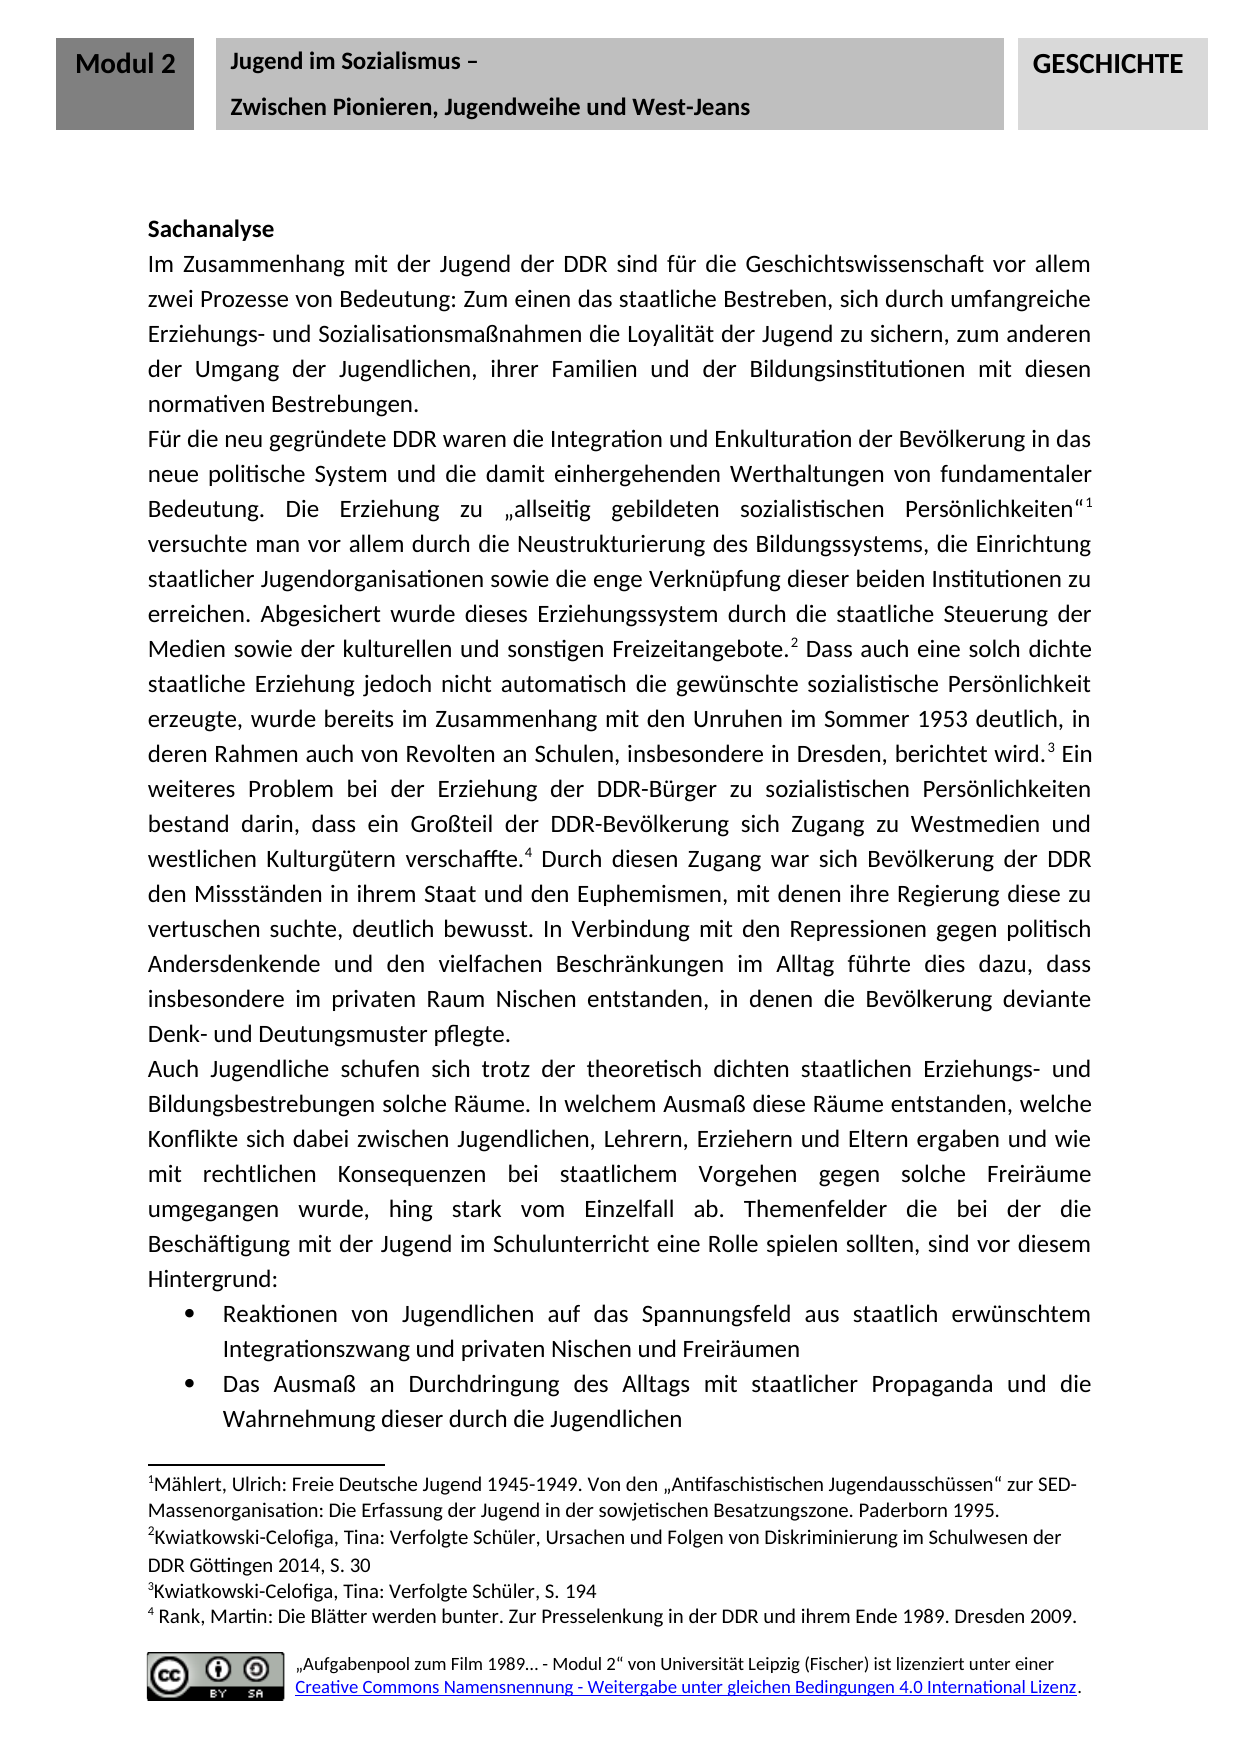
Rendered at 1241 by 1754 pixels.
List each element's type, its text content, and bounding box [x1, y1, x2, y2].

list Reaktionen von Jugendlichen auf das Spannungsfeld aus staatlich erwünschtem Integrationszwang und privaten Nischen und Freiräumen [185, 1299, 1093, 1364]
text Für die neu gegründete DDR waren die Integration und Enkulturation der Bevölkerung in das neue politische System und die damit einhergehenden Werthaltungen von fundamentaler Bedeutung. Die Erziehung zu „allseitig gebildeten sozialistischen Persönlichkeiten“ versuchte man vor allem durch die Neustrukturierung des Bildungssystems, die Einrichtung staatlicher Jugendorganisationen sowie die enge Verknüpfung dieser beiden Institutionen zu erreichen. Abgesichert wurde dieses Erziehungssystem durch die staatliche Steuerung der Medien sowie der kulturellen und sonstigen Freizeitangebote. Dass auch eine solch dichte staatliche Erziehung jedoch nicht automatisch die gewünschte sozialistische Persönlichkeit erzeugte, wurde bereits im Zusammenhang mit den Unruhen im Sommer 1953 deutlich, in deren Rahmen auch von Revolten an Schulen, insbesondere in Dresden, berichtet wird. Ein weiteres Problem bei der Erziehung der DDR-Bürger zu sozialistischen Persönlichkeiten bestand darin, dass ein Großteil der DDR-Bevölkerung sich Zugang zu Westmedien und westlichen Kulturgütern verschaffte. Durch diesen Zugang war sich Bevölkerung der DDR den Missständen in ihrem Staat und den Euphemismen, mit denen ihre Regierung diese zu vertuschen suchte, deutlich bewusst. In Verbindung mit den Repressionen gegen politisch Andersdenkende und den vielfachen Beschränkungen im Alltag führte dies dazu, dass insbesondere im privaten Raum Nischen entstanden, in denen die Bevölkerung deviante Denk- und Deutungsmuster pflegte. [148, 424, 1093, 1049]
text Auch Jugendliche schufen sich trotz der theoretisch dichten staatlichen Erziehungs- und Bildungsbestrebungen solche Räume. In welchem Ausmaß diese Räume entstanden, welche Konflikte sich dabei zwischen Jugendlichen, Lehrern, Erziehern und Eltern ergaben und wie mit rechtlichen Konsequenzen bei staatlichem Vorgehen gegen solche Freiräume umgegangen wurde, hing stark vom Einzelfall ab. Themenfelder die bei der die Beschäftigung mit der Jugend im Schulunterricht eine Rolle spielen sollten, sind vor diesem Hintergrund: [148, 1054, 1093, 1294]
picture [146, 1652, 285, 1701]
text Sachanalyse [148, 214, 1093, 244]
text Im Zusammenhang mit der Jugend der DDR sind für die Geschichtswissenschaft vor allem zwei Prozesse von Bedeutung: Zum einen das staatliche Bestreben, sich durch umfangreiche Erziehungs- und Sozialisationsmaßnahmen die Loyalität der Jugend zu sichern, zum anderen der Umgang der Jugendlichen, ihrer Familien und der Bildungsinstitutionen mit diesen normativen Bestrebungen. [148, 249, 1093, 419]
list Das Ausmaß an Durchdringung des Alltags mit staatlicher Propaganda und die Wahrnehmung dieser durch die Jugendlichen [185, 1369, 1093, 1434]
